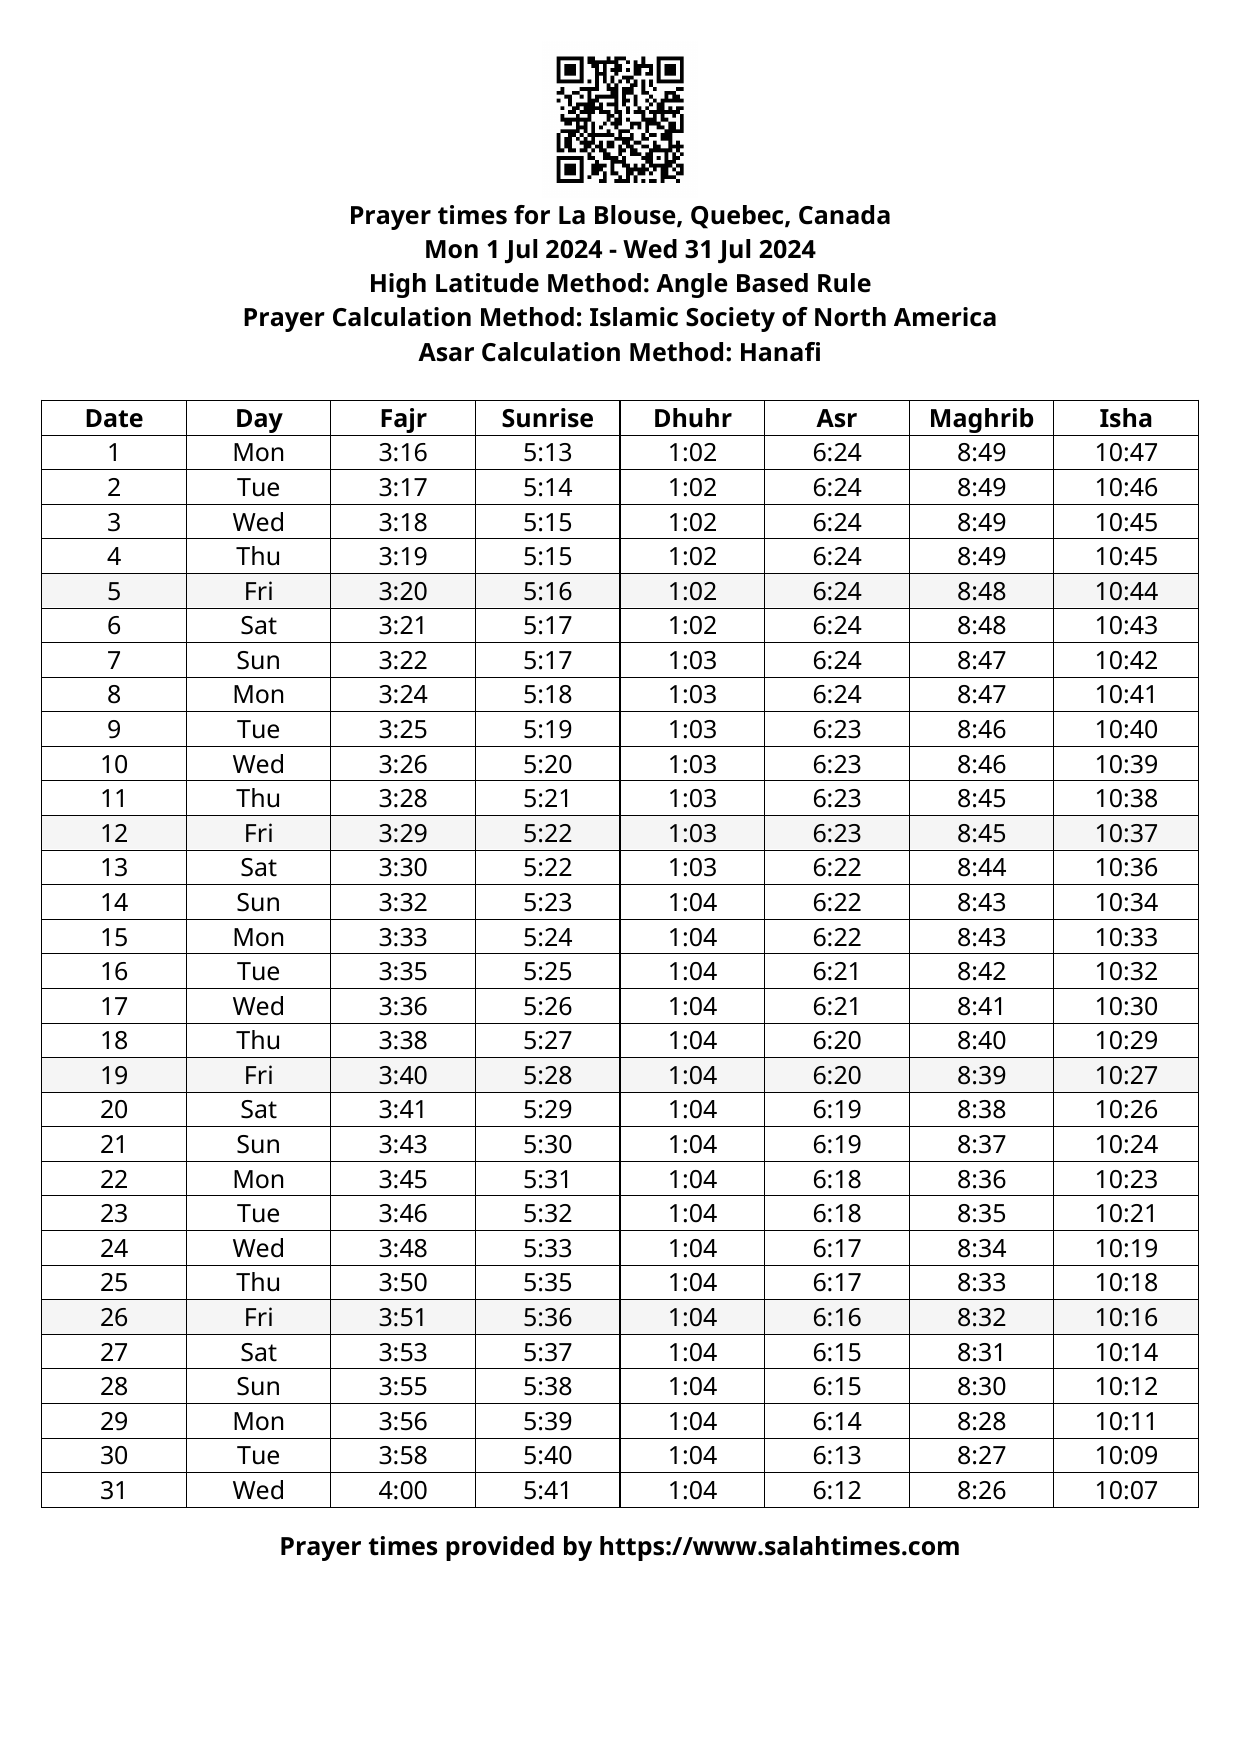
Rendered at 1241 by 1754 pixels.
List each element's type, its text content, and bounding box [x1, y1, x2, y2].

text Prayer times provided by https://www.salahtimes.com [42, 1528, 1198, 1563]
table_cell 8:28 [910, 1404, 1053, 1437]
table_cell 3:33 [331, 920, 475, 953]
table_cell 10:39 [1054, 747, 1198, 780]
table_cell 5:15 [476, 539, 619, 573]
table_cell 3:16 [331, 436, 475, 469]
table_header Dhuhr [621, 401, 764, 434]
table_cell 1:03 [621, 747, 764, 780]
table_cell 8:32 [910, 1300, 1053, 1334]
table_cell 5:35 [476, 1266, 619, 1299]
table_cell Wed [187, 989, 330, 1022]
table_cell 3:18 [331, 505, 475, 538]
table_cell 12 [42, 816, 186, 849]
table_cell 10:46 [1054, 470, 1198, 504]
table_header Sunrise [476, 401, 619, 434]
table_header Isha [1054, 401, 1198, 434]
table_cell 6:21 [765, 989, 909, 1022]
table_cell 6:22 [765, 885, 909, 919]
table_cell 15 [42, 920, 186, 953]
table_cell 3:55 [331, 1369, 475, 1403]
table_cell 10:42 [1054, 643, 1198, 677]
table_cell 3:29 [331, 816, 475, 849]
table_cell Sat [187, 1335, 330, 1368]
table_cell 3:20 [331, 574, 475, 607]
table_cell 3:28 [331, 781, 475, 815]
table_cell 16 [42, 954, 186, 988]
table_cell 6:22 [765, 920, 909, 953]
table_cell 22 [42, 1162, 186, 1195]
table_cell 5:20 [476, 747, 619, 780]
table_cell 5:23 [476, 885, 619, 919]
table_cell 1:04 [621, 1335, 764, 1368]
table_cell Mon [187, 1404, 330, 1437]
table_cell 8:43 [910, 885, 1053, 919]
table_cell 8:38 [910, 1093, 1053, 1126]
table_cell 6:15 [765, 1335, 909, 1368]
table_cell 6:23 [765, 712, 909, 746]
table_cell 1:04 [621, 1439, 764, 1472]
table_cell 5:38 [476, 1369, 619, 1403]
table_cell 13 [42, 851, 186, 884]
table_cell 3:35 [331, 954, 475, 988]
table_cell 21 [42, 1127, 186, 1161]
table_cell 6:23 [765, 747, 909, 780]
table_cell Sat [187, 851, 330, 884]
table_cell 5 [42, 574, 186, 607]
table_cell 8:42 [910, 954, 1053, 988]
table_cell 8:36 [910, 1162, 1053, 1195]
table_cell 10:14 [1054, 1335, 1198, 1368]
table_cell Sat [187, 609, 330, 642]
table_cell 10:12 [1054, 1369, 1198, 1403]
table_cell Sat [187, 1093, 330, 1126]
table_header Day [187, 401, 330, 434]
table_header Maghrib [910, 401, 1053, 434]
table_cell 1:04 [621, 1196, 764, 1230]
table_cell 5:22 [476, 816, 619, 849]
table_cell 5:25 [476, 954, 619, 988]
table_cell 5:14 [476, 470, 619, 504]
table_cell 1:04 [621, 1093, 764, 1126]
table_cell 3:58 [331, 1439, 475, 1472]
table_header Asr [765, 401, 909, 434]
table_cell 5:16 [476, 574, 619, 607]
table_cell 1:04 [621, 1473, 764, 1507]
table_cell 3:25 [331, 712, 475, 746]
table_cell 20 [42, 1093, 186, 1126]
table_cell 2 [42, 470, 186, 504]
table_cell 3:56 [331, 1404, 475, 1437]
table_cell 1:04 [621, 1127, 764, 1161]
table_cell 3:38 [331, 1024, 475, 1057]
table_cell 3:46 [331, 1196, 475, 1230]
table_cell 30 [42, 1439, 186, 1472]
table_cell Fri [187, 1300, 330, 1334]
table_cell 3:17 [331, 470, 475, 504]
table_cell 6:19 [765, 1093, 909, 1126]
table_cell Fri [187, 816, 330, 849]
table_cell 1:03 [621, 851, 764, 884]
table_cell 5:21 [476, 781, 619, 815]
table_cell 1:02 [621, 470, 764, 504]
table_cell 3:36 [331, 989, 475, 1022]
table_cell 17 [42, 989, 186, 1022]
table_cell 7 [42, 643, 186, 677]
table_cell 10:30 [1054, 989, 1198, 1022]
table_cell 1:04 [621, 989, 764, 1022]
table_cell 5:28 [476, 1058, 619, 1092]
table_cell Wed [187, 747, 330, 780]
table_cell Thu [187, 1024, 330, 1057]
table_cell 4 [42, 539, 186, 573]
table_cell 8 [42, 678, 186, 711]
table_cell 8:49 [910, 436, 1053, 469]
table_cell 5:36 [476, 1300, 619, 1334]
table_cell 5:29 [476, 1093, 619, 1126]
table_cell Sun [187, 1369, 330, 1403]
table_cell Fri [187, 1058, 330, 1092]
table_cell 1:03 [621, 781, 764, 815]
table_cell 10:09 [1054, 1439, 1198, 1472]
table_cell 1:04 [621, 954, 764, 988]
table_cell 8:46 [910, 747, 1053, 780]
table_cell 3:50 [331, 1266, 475, 1299]
table_cell 1:04 [621, 920, 764, 953]
table_cell 10:43 [1054, 609, 1198, 642]
table_cell 5:26 [476, 989, 619, 1022]
table_cell 26 [42, 1300, 186, 1334]
table_cell 6:24 [765, 678, 909, 711]
table_cell 6 [42, 609, 186, 642]
table_cell 3:40 [331, 1058, 475, 1092]
table_cell 3:30 [331, 851, 475, 884]
table_cell 31 [42, 1473, 186, 1507]
table_header Date [42, 401, 186, 434]
text Prayer Calculation Method: Islamic Society of North America [42, 300, 1198, 334]
table_cell 8:39 [910, 1058, 1053, 1092]
table_cell 10:44 [1054, 574, 1198, 607]
table_cell 8:45 [910, 816, 1053, 849]
table_cell 8:30 [910, 1369, 1053, 1403]
table_cell Mon [187, 920, 330, 953]
table_header Fajr [331, 401, 475, 434]
table_cell 6:24 [765, 643, 909, 677]
table_cell 23 [42, 1196, 186, 1230]
table_cell 6:24 [765, 539, 909, 573]
table_cell 8:34 [910, 1231, 1053, 1264]
table_cell 1:04 [621, 1404, 764, 1437]
table_cell 3:53 [331, 1335, 475, 1368]
table_cell 5:41 [476, 1473, 619, 1507]
table_cell 6:23 [765, 816, 909, 849]
table_cell 10:26 [1054, 1093, 1198, 1126]
table_cell 10:33 [1054, 920, 1198, 953]
table_cell Wed [187, 1473, 330, 1507]
table_cell 3:21 [331, 609, 475, 642]
table_cell 3:26 [331, 747, 475, 780]
table_cell Sun [187, 1127, 330, 1161]
table_cell 5:22 [476, 851, 619, 884]
table_cell 6:15 [765, 1369, 909, 1403]
table_cell 6:12 [765, 1473, 909, 1507]
table_cell 29 [42, 1404, 186, 1437]
table_cell 1:04 [621, 1231, 764, 1264]
table_cell 11 [42, 781, 186, 815]
table_cell 6:24 [765, 436, 909, 469]
table_cell 28 [42, 1369, 186, 1403]
table_cell 8:49 [910, 505, 1053, 538]
table_cell 8:48 [910, 574, 1053, 607]
table_cell 1:02 [621, 436, 764, 469]
table_cell 5:37 [476, 1335, 619, 1368]
table_cell 5:17 [476, 609, 619, 642]
table_cell 8:33 [910, 1266, 1053, 1299]
table_cell 1:04 [621, 1058, 764, 1092]
table_cell 1:04 [621, 1266, 764, 1299]
table_cell 1:03 [621, 712, 764, 746]
table_cell 3:45 [331, 1162, 475, 1195]
table_cell 6:20 [765, 1024, 909, 1057]
table_cell Mon [187, 678, 330, 711]
table_cell 10:27 [1054, 1058, 1198, 1092]
table_cell 6:24 [765, 470, 909, 504]
table_cell 6:18 [765, 1162, 909, 1195]
table_cell Tue [187, 1439, 330, 1472]
text High Latitude Method: Angle Based Rule [42, 266, 1198, 300]
table_cell 10 [42, 747, 186, 780]
table_cell 5:17 [476, 643, 619, 677]
table_cell 8:40 [910, 1024, 1053, 1057]
table_cell Mon [187, 436, 330, 469]
table_cell 10:16 [1054, 1300, 1198, 1334]
table_cell 3:48 [331, 1231, 475, 1264]
table_cell 10:45 [1054, 539, 1198, 573]
table_cell 6:22 [765, 851, 909, 884]
table_cell 10:41 [1054, 678, 1198, 711]
table_cell 8:31 [910, 1335, 1053, 1368]
table_cell 6:20 [765, 1058, 909, 1092]
table_cell 8:44 [910, 851, 1053, 884]
table_cell 27 [42, 1335, 186, 1368]
table_cell 18 [42, 1024, 186, 1057]
table_cell 6:23 [765, 781, 909, 815]
text Prayer times for La Blouse, Quebec, Canada [42, 198, 1198, 232]
table_cell 3 [42, 505, 186, 538]
table_cell 5:39 [476, 1404, 619, 1437]
table_cell 1 [42, 436, 186, 469]
table_cell Sun [187, 643, 330, 677]
table_cell 5:27 [476, 1024, 619, 1057]
table_cell 10:38 [1054, 781, 1198, 815]
table_cell 6:24 [765, 574, 909, 607]
table_cell 8:47 [910, 643, 1053, 677]
table_cell 10:45 [1054, 505, 1198, 538]
table_cell 24 [42, 1231, 186, 1264]
table_cell 6:24 [765, 609, 909, 642]
table_cell 6:17 [765, 1231, 909, 1264]
table_cell 3:22 [331, 643, 475, 677]
table_cell 8:27 [910, 1439, 1053, 1472]
table_cell 8:26 [910, 1473, 1053, 1507]
table_cell 10:34 [1054, 885, 1198, 919]
table_cell Wed [187, 1231, 330, 1264]
table_cell 10:18 [1054, 1266, 1198, 1299]
table_cell 1:04 [621, 885, 764, 919]
table_cell 1:02 [621, 609, 764, 642]
table_cell 5:18 [476, 678, 619, 711]
table_cell 1:04 [621, 1024, 764, 1057]
text Mon 1 Jul 2024 - Wed 31 Jul 2024 [42, 232, 1198, 266]
table_cell 10:07 [1054, 1473, 1198, 1507]
table_cell 3:19 [331, 539, 475, 573]
table_cell 5:24 [476, 920, 619, 953]
table_cell 8:43 [910, 920, 1053, 953]
table_cell 10:29 [1054, 1024, 1198, 1057]
table_cell 8:47 [910, 678, 1053, 711]
picture [542, 41, 699, 198]
table_cell 8:35 [910, 1196, 1053, 1230]
table_cell 8:37 [910, 1127, 1053, 1161]
table_cell 10:21 [1054, 1196, 1198, 1230]
table_cell 5:40 [476, 1439, 619, 1472]
table_cell 6:24 [765, 505, 909, 538]
table_cell 10:37 [1054, 816, 1198, 849]
table_cell Thu [187, 1266, 330, 1299]
table_cell 8:41 [910, 989, 1053, 1022]
table_cell 1:04 [621, 1300, 764, 1334]
table_cell 1:04 [621, 1162, 764, 1195]
table_cell 5:32 [476, 1196, 619, 1230]
table_cell Tue [187, 954, 330, 988]
table_cell 1:02 [621, 505, 764, 538]
table_cell 4:00 [331, 1473, 475, 1507]
table_cell 1:02 [621, 539, 764, 573]
table_cell 6:21 [765, 954, 909, 988]
table_cell 6:13 [765, 1439, 909, 1472]
table_cell Thu [187, 781, 330, 815]
table_cell 5:30 [476, 1127, 619, 1161]
table_cell Wed [187, 505, 330, 538]
table_cell 5:19 [476, 712, 619, 746]
table_cell 3:32 [331, 885, 475, 919]
table_cell 3:43 [331, 1127, 475, 1161]
table_cell 3:24 [331, 678, 475, 711]
table_cell 9 [42, 712, 186, 746]
table_cell Tue [187, 712, 330, 746]
table_cell 10:19 [1054, 1231, 1198, 1264]
table_cell Fri [187, 574, 330, 607]
table_cell 8:45 [910, 781, 1053, 815]
table_cell 6:18 [765, 1196, 909, 1230]
table_cell 10:11 [1054, 1404, 1198, 1437]
table_cell Thu [187, 539, 330, 573]
table_cell 1:03 [621, 678, 764, 711]
table_cell 5:33 [476, 1231, 619, 1264]
table_cell 1:04 [621, 1369, 764, 1403]
table_cell 3:51 [331, 1300, 475, 1334]
table_cell 10:23 [1054, 1162, 1198, 1195]
table_cell 8:49 [910, 470, 1053, 504]
text Asar Calculation Method: Hanafi [42, 334, 1198, 368]
table_cell 10:36 [1054, 851, 1198, 884]
table_cell Mon [187, 1162, 330, 1195]
table_cell 6:16 [765, 1300, 909, 1334]
table_cell Tue [187, 470, 330, 504]
table_cell 5:13 [476, 436, 619, 469]
table_cell 6:19 [765, 1127, 909, 1161]
table_cell 10:40 [1054, 712, 1198, 746]
table_cell 10:32 [1054, 954, 1198, 988]
table_cell 1:03 [621, 643, 764, 677]
table_cell Tue [187, 1196, 330, 1230]
table_cell 5:31 [476, 1162, 619, 1195]
table_cell 5:15 [476, 505, 619, 538]
table_cell Sun [187, 885, 330, 919]
table_cell 1:03 [621, 816, 764, 849]
table_cell 10:47 [1054, 436, 1198, 469]
table_cell 1:02 [621, 574, 764, 607]
table_cell 14 [42, 885, 186, 919]
table_cell 25 [42, 1266, 186, 1299]
table_cell 10:24 [1054, 1127, 1198, 1161]
table_cell 19 [42, 1058, 186, 1092]
table_cell 8:49 [910, 539, 1053, 573]
table_cell 6:17 [765, 1266, 909, 1299]
table_cell 6:14 [765, 1404, 909, 1437]
table_cell 3:41 [331, 1093, 475, 1126]
table_cell 8:48 [910, 609, 1053, 642]
table_cell 8:46 [910, 712, 1053, 746]
